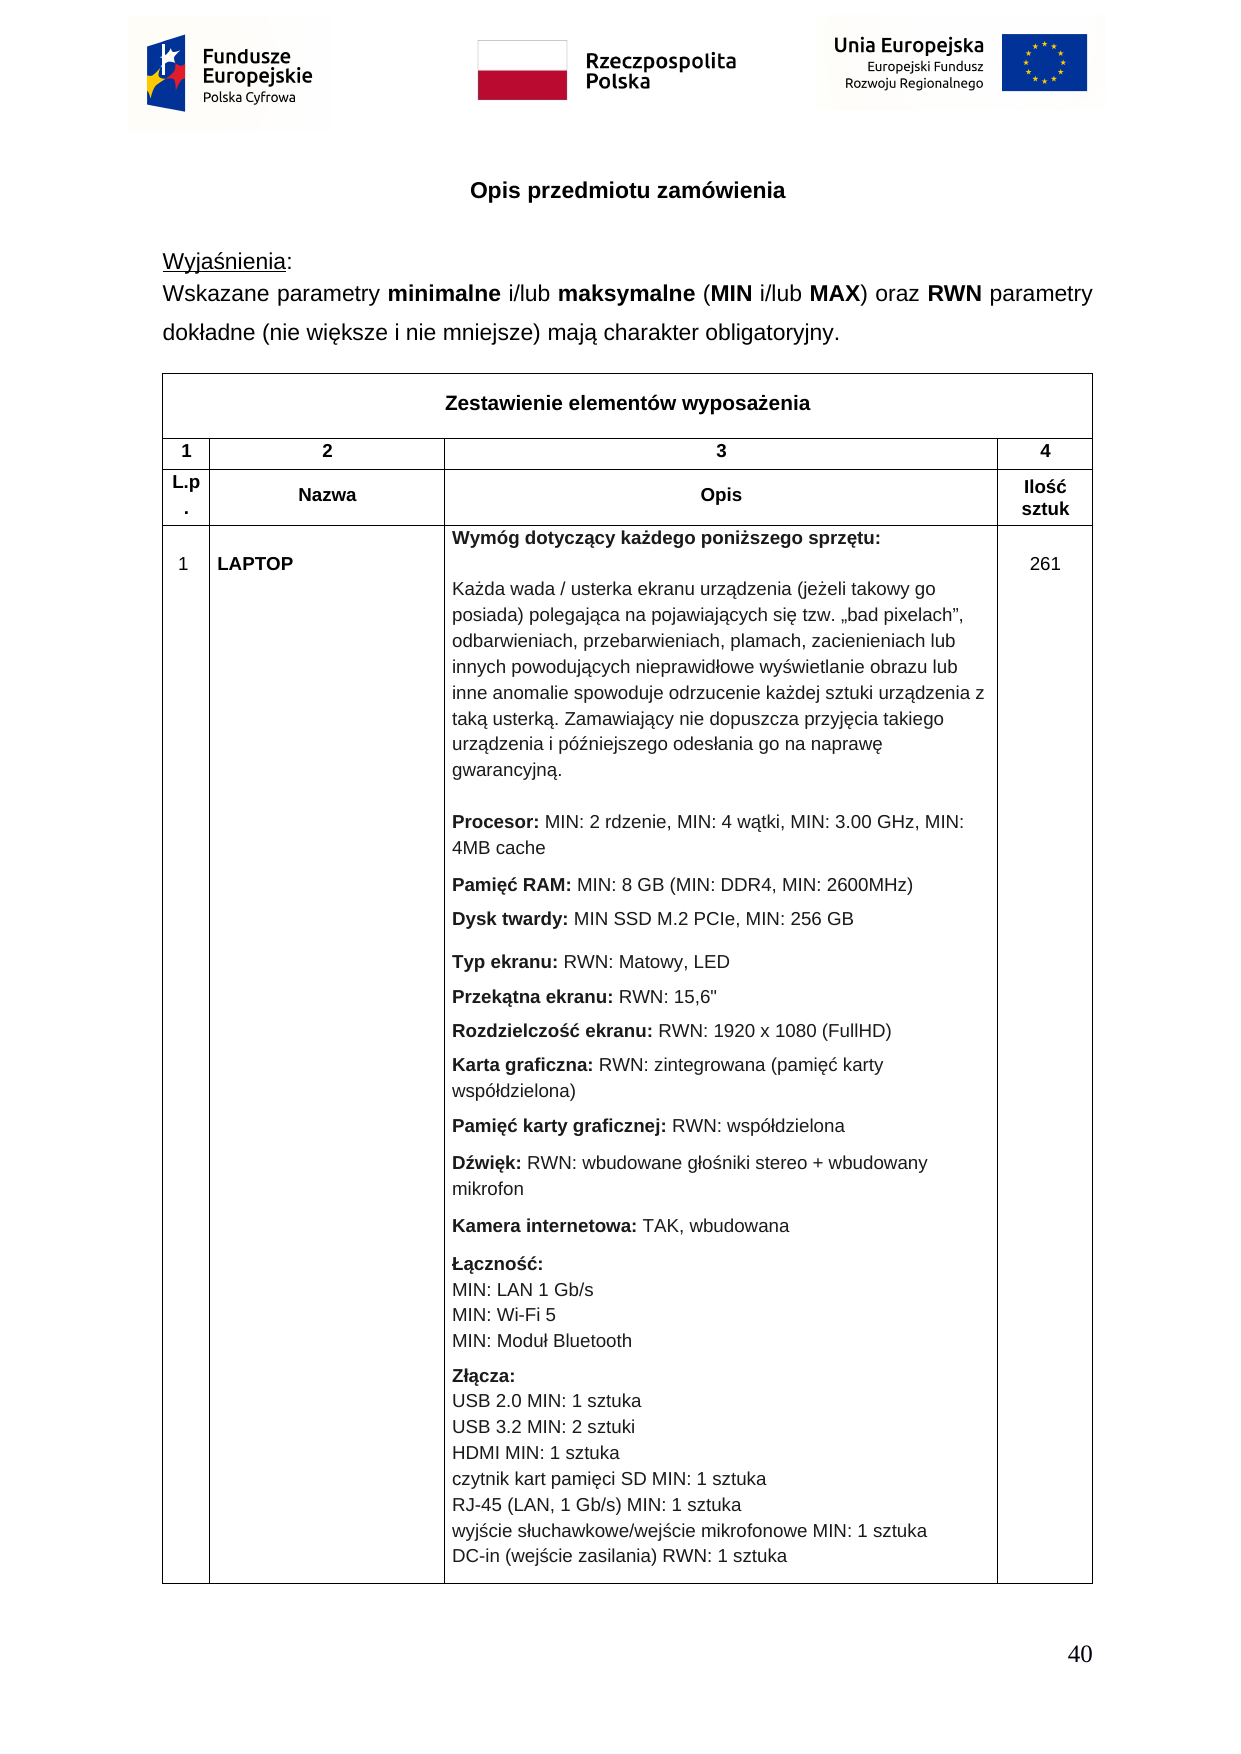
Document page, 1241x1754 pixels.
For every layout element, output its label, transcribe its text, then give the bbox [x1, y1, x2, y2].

picture [458, 21, 754, 120]
table_cell Ilość sztuk [998, 470, 1092, 525]
table_cell Opis [445, 470, 997, 525]
table_header Zestawienie elementów wyposażenia [163, 374, 1092, 438]
table_cell 1 [163, 439, 209, 469]
text Wyjaśnienia: [162, 248, 1093, 275]
picture [128, 16, 331, 131]
text Wskazane parametry minimalne i/lub maksymalne (MIN i/lub MAX) oraz RWN parametry dokładne (nie większe i nie mniejsze) mają charakter obligatoryjny. [162, 280, 1093, 346]
picture [816, 15, 1106, 110]
table_cell LAPTOP [210, 526, 444, 1583]
text Opis przedmiotu zamówienia [162, 177, 1093, 204]
table_cell 261 [998, 526, 1092, 1583]
table_cell 3 [445, 439, 997, 469]
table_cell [445, 526, 997, 1583]
table_cell 1 [163, 526, 209, 1583]
table_cell L.p. [163, 470, 209, 525]
table_cell 4 [998, 439, 1092, 469]
table_cell Nazwa [210, 470, 444, 525]
table_cell 2 [210, 439, 444, 469]
